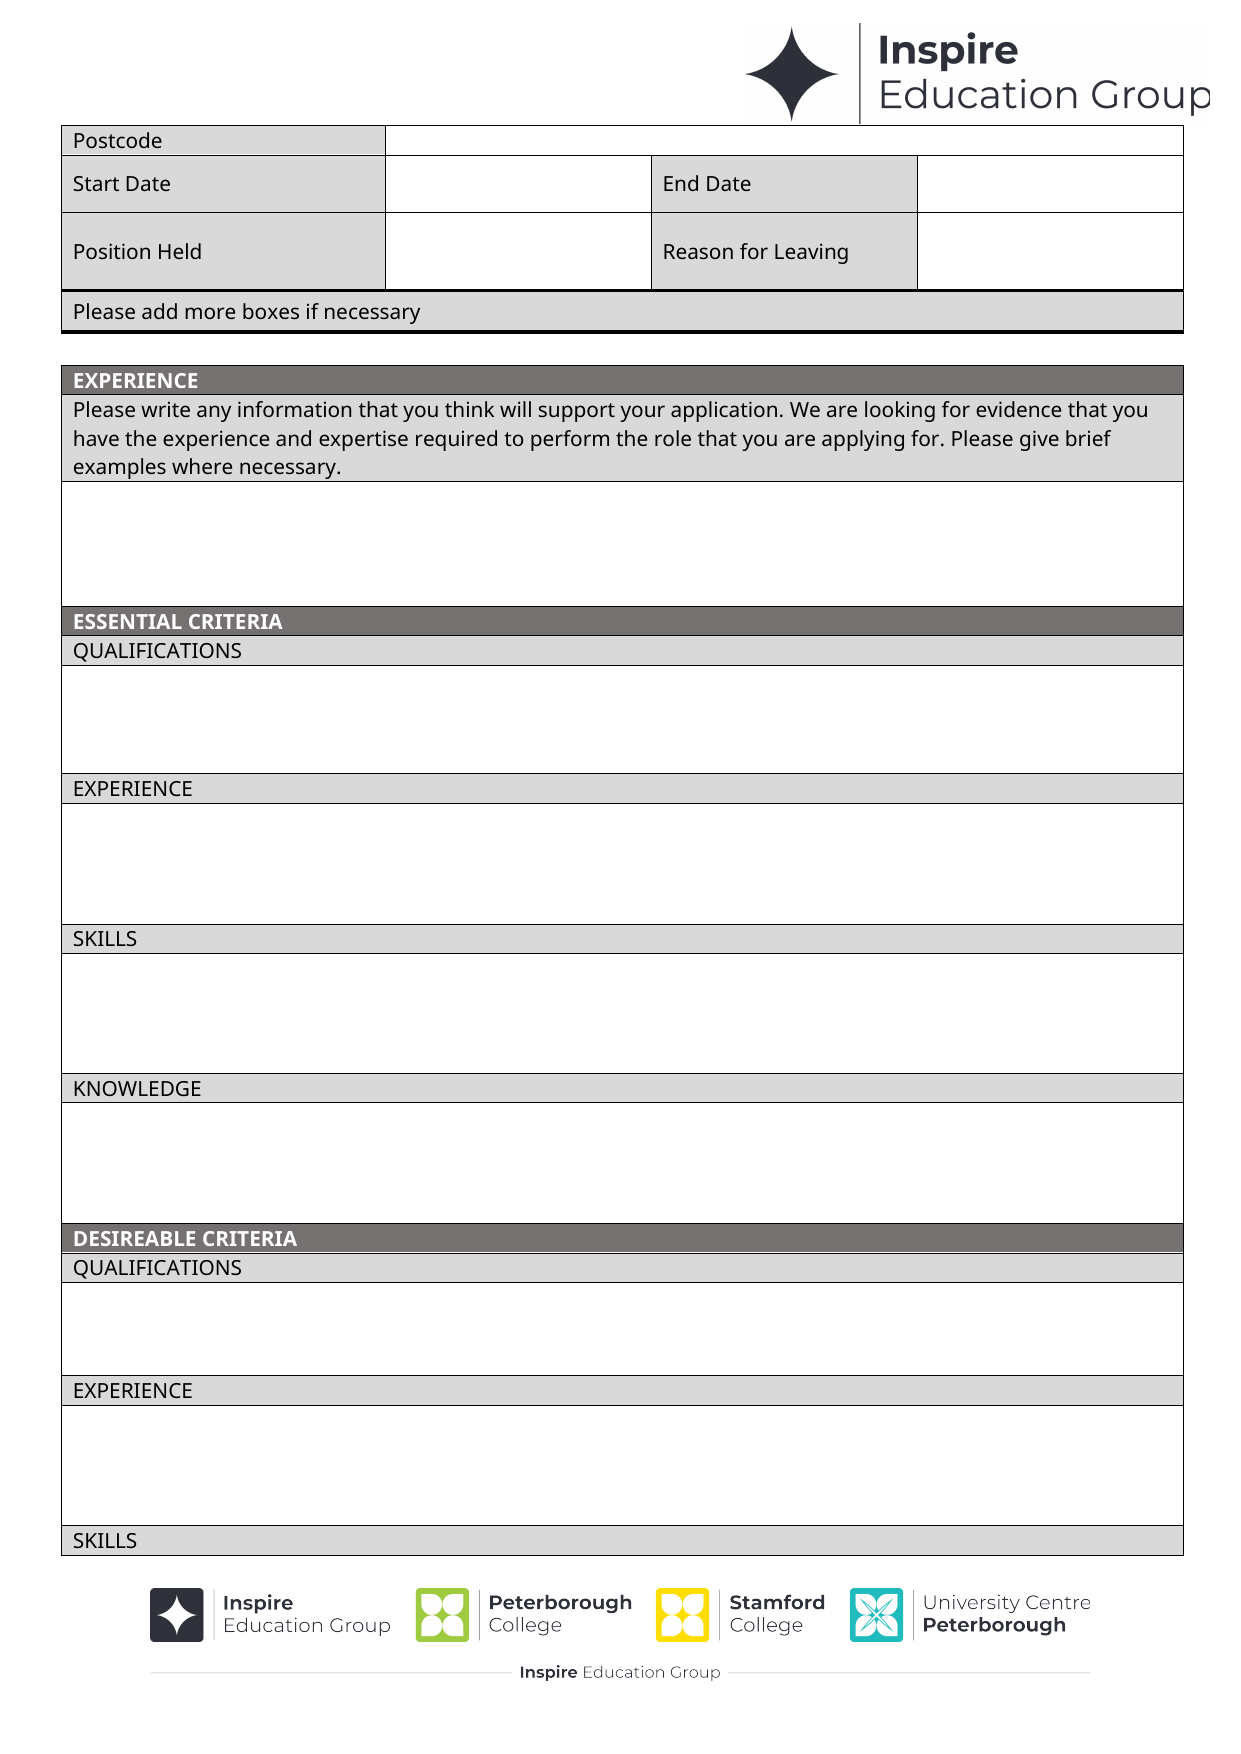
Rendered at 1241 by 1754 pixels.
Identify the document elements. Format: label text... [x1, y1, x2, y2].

table_cell SKILLS [62, 925, 1183, 953]
table_cell [918, 156, 1183, 212]
table_cell [386, 156, 651, 212]
table_cell [62, 954, 1183, 1073]
table_cell [386, 126, 1183, 154]
table_cell [62, 804, 1183, 923]
table_header EXPERIENCE [62, 366, 1183, 394]
table_cell EXPERIENCE [62, 774, 1183, 803]
table_cell [62, 1283, 1183, 1375]
table_cell EXPERIENCE [62, 1376, 1183, 1405]
table_cell Reason for Leaving [652, 213, 917, 289]
table_cell QUALIFICATIONS [62, 636, 1183, 665]
table_cell [62, 482, 1183, 606]
table_cell QUALIFICATIONS [62, 1254, 1183, 1282]
picture [744, 23, 1210, 124]
picture [150, 1588, 1091, 1681]
table_cell Start Date [62, 156, 385, 212]
table_cell Please add more boxes if necessary [62, 292, 1183, 330]
table_cell Position Held [62, 213, 385, 289]
table_cell [62, 1103, 1183, 1223]
table_cell KNOWLEDGE [62, 1074, 1183, 1102]
table_cell [918, 213, 1183, 289]
table_cell End Date [652, 156, 917, 212]
table_cell SKILLS [62, 1526, 1183, 1555]
table_cell DESIREABLE CRITERIA [62, 1224, 1183, 1252]
table_cell ESSENTIAL CRITERIA [62, 607, 1183, 635]
table_cell Address of Employer Postcode [62, 126, 385, 154]
table_cell Please write any information that you think will support your application. We are looking for evidence that you have the experience and expertise required to perform the role that you are applying for. Please give brief examples where necessary. [62, 395, 1183, 481]
table_cell [62, 1406, 1183, 1525]
table_cell [386, 213, 651, 289]
table_cell [62, 666, 1183, 773]
